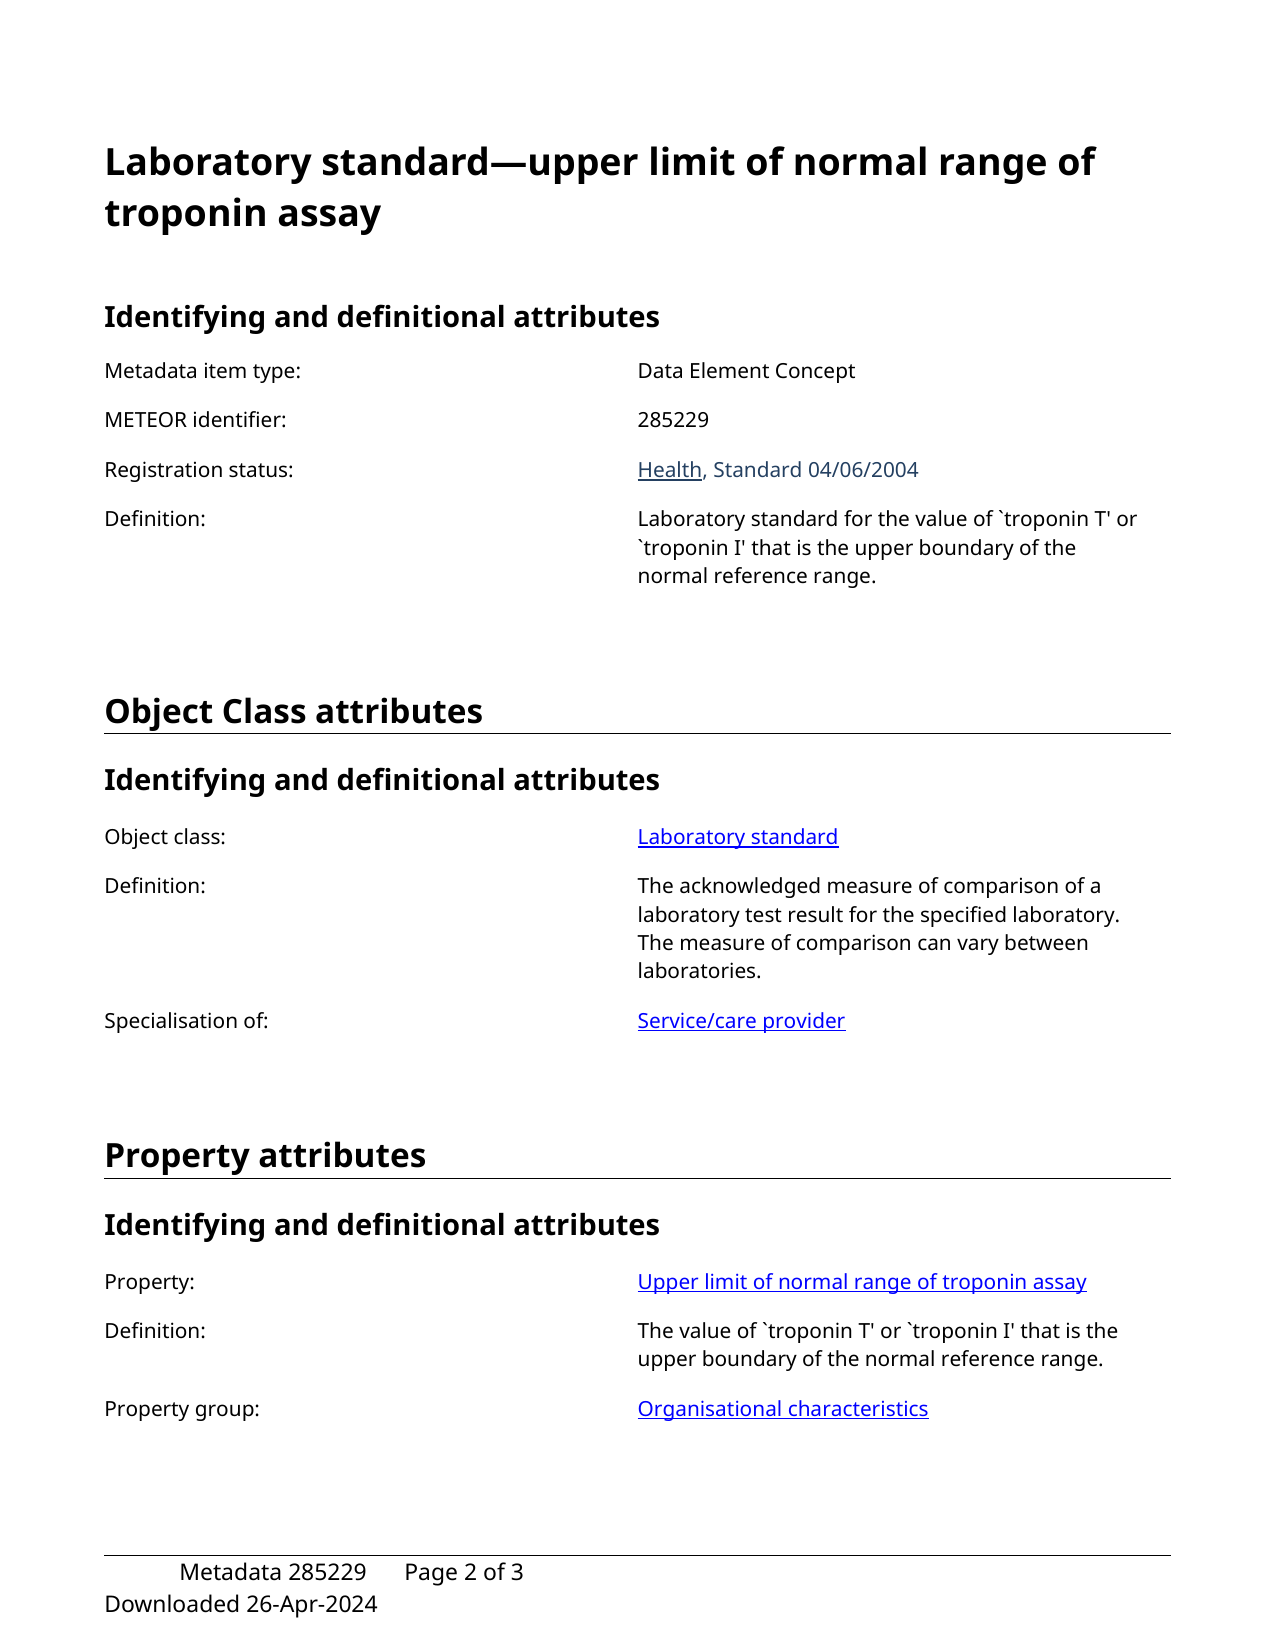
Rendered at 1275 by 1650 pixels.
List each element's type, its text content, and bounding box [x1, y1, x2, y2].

table_header Laboratory standard [626, 812, 1159, 861]
table_cell Specialisation of: [93, 995, 626, 1045]
table_cell Organisational characteristics [626, 1383, 1159, 1433]
table_header Property: [93, 1256, 626, 1306]
subtitle Identifying and definitional attributes [104, 759, 1171, 799]
table_cell Service/care provider [626, 995, 1159, 1045]
table_cell Definition: [93, 494, 626, 600]
table_cell The acknowledged measure of comparison of a laboratory test result for the specified laboratory. The measure of comparison can vary between laboratories. [626, 861, 1159, 995]
table_header Identifying and definitional attributes [93, 250, 1159, 346]
table_cell METEOR identifier: [93, 395, 626, 444]
table_cell Health, Standard 04/06/2004 [626, 445, 1159, 494]
table_cell The value of `troponin T' or `troponin I' that is the upper boundary of the normal reference range. [626, 1306, 1159, 1383]
table_cell Metadata item type: [93, 346, 626, 395]
subtitle Object Class attributes [104, 687, 1171, 733]
subtitle Identifying and definitional attributes [104, 1204, 1171, 1244]
table_header Object class: [93, 812, 626, 861]
table_cell 285229 [626, 395, 1159, 444]
table_cell Laboratory standard for the value of `troponin T' or `troponin I' that is the upper boundary of the normal reference range. [626, 494, 1159, 600]
table_cell Registration status: [93, 445, 626, 494]
table_cell Data Element Concept [626, 346, 1159, 395]
table_cell Definition: [93, 861, 626, 995]
subtitle Property attributes [104, 1132, 1171, 1178]
subtitle Laboratory standard—upper limit of normal range of troponin assay [104, 135, 1171, 237]
table_header Upper limit of normal range of troponin assay [626, 1256, 1159, 1306]
table_cell Definition: [93, 1306, 626, 1383]
table_cell Property group: [93, 1383, 626, 1433]
